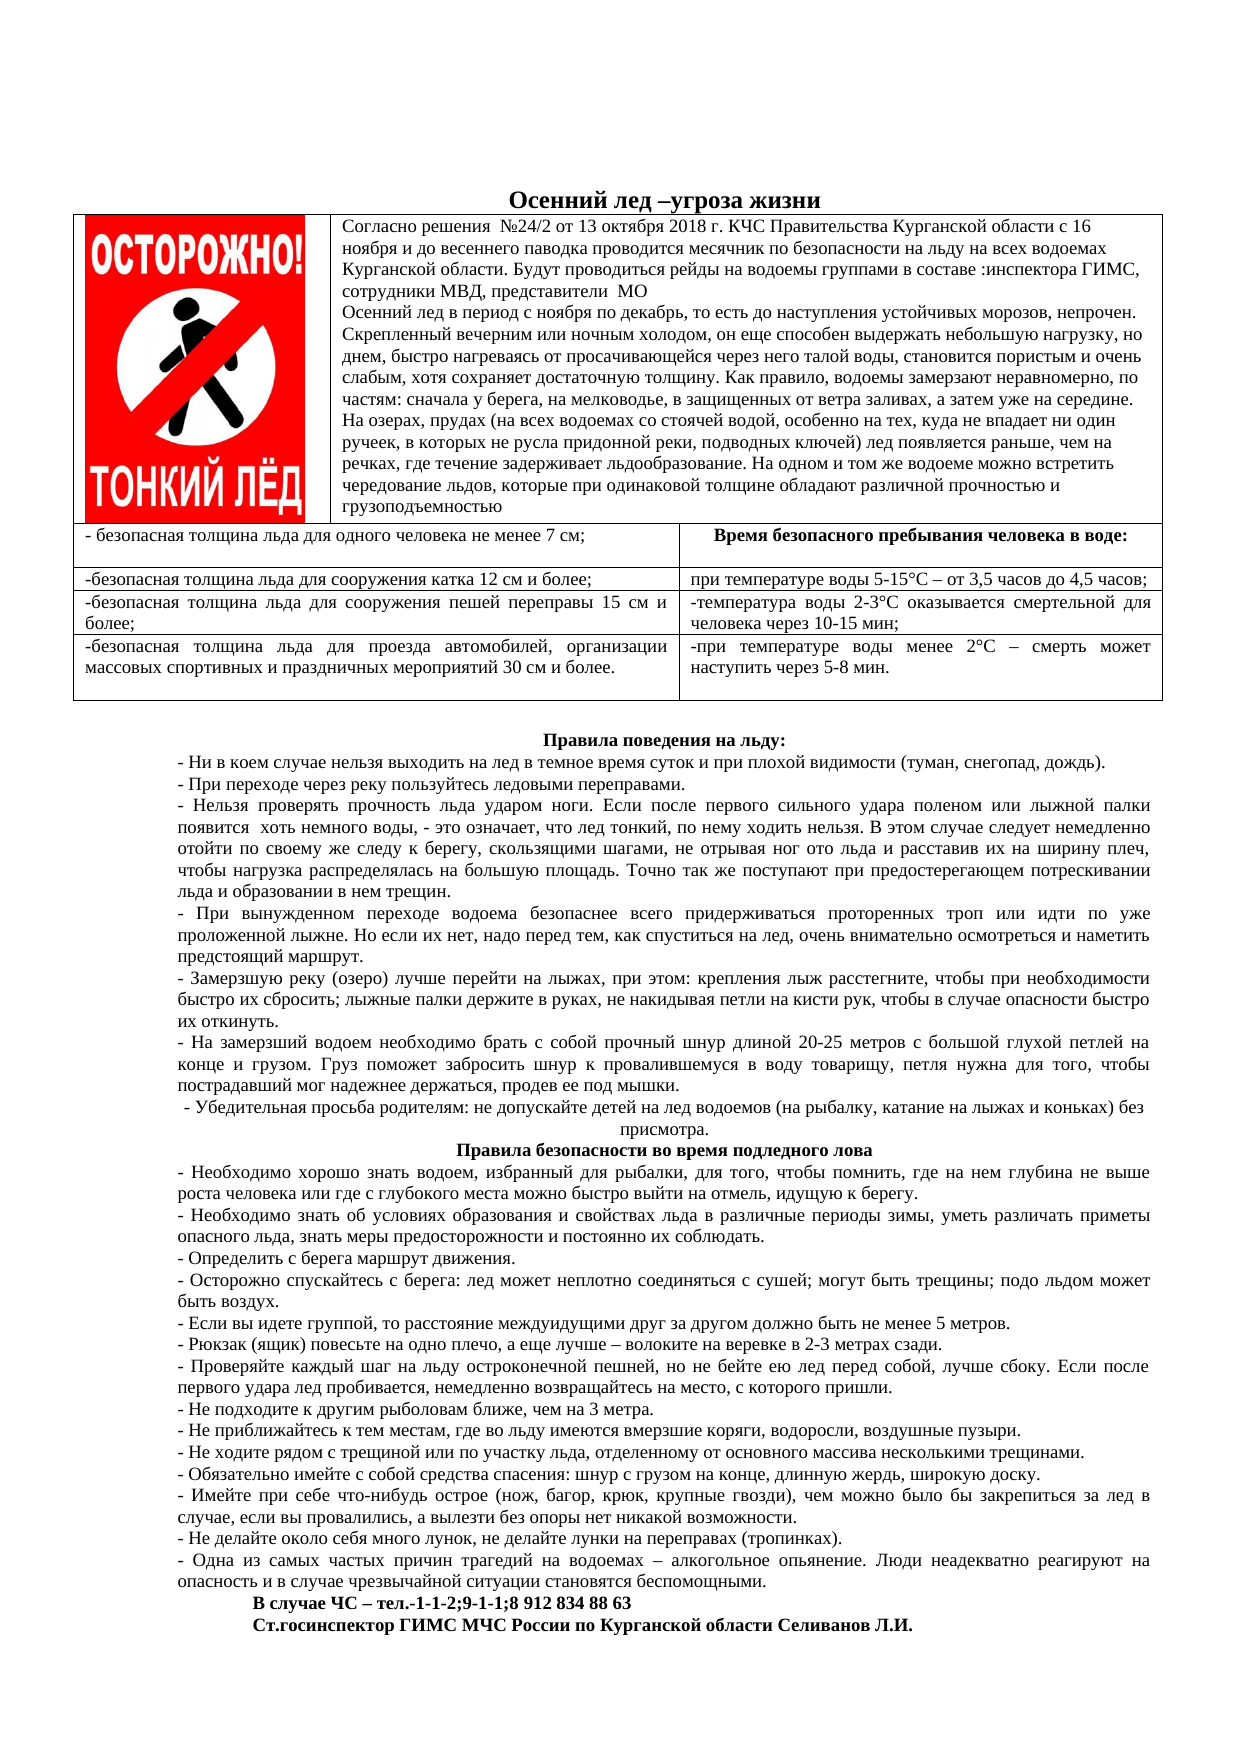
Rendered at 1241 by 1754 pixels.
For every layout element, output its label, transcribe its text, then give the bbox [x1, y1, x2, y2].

table_cell -температура воды 2-3°С оказывается смертельной для человека через 10-15 мин; [680, 591, 1162, 634]
text - При вынужденном переходе водоема безопаснее всего придерживаться проторенных троп или идти по уже проложенной лыжне. Но если их нет, надо перед тем, как спуститься на лед, очень внимательно осмотреться и наметить предстоящий маршрут. [177, 902, 1152, 967]
text - Определить с берега маршрут движения. [177, 1247, 1152, 1268]
text Ст.госинспектор ГИМС МЧС России по Курганской области Селиванов Л.И. [177, 1613, 1152, 1635]
text Осенний лед –угроза жизни [177, 185, 1152, 214]
table_cell Время безопасного пребывания человека в воде: [680, 524, 1162, 567]
text - Имейте при себе что-нибудь острое (нож, багор, крюк, крупные гвозди), чем можно было бы закрепиться за лед в случае, если вы провалились, а вылезти без опоры нет никакой возможности. [177, 1484, 1152, 1527]
table_cell -безопасная толщина льда для сооружения катка 12 см и более; [74, 568, 679, 590]
table_cell - безопасная толщина льда для одного человека не менее 7 см; [74, 524, 679, 567]
text Правила безопасности во время подледного лова [177, 1139, 1152, 1161]
text - Необходимо знать об условиях образования и свойствах льда в различные периоды зимы, уметь различать приметы опасного льда, знать меры предосторожности и постоянно их соблюдать. [177, 1204, 1152, 1247]
text - Необходимо хорошо знать водоем, избранный для рыбалки, для того, чтобы помнить, где на нем глубина не выше роста человека или где с глубокого места можно быстро выйти на отмель, идущую к берегу. [177, 1161, 1152, 1204]
table_header [74, 215, 85, 523]
table_cell -безопасная толщина льда для сооружения пешей переправы 15 см и более; [74, 591, 679, 634]
table_cell -при температуре воды менее 2°С – смерть может наступить через 5-8 мин. [680, 635, 1162, 699]
picture [85, 215, 306, 523]
text Правила поведения на льду: [177, 729, 1152, 751]
text - Проверяйте каждый шаг на льду остроконечной пешней, но не бейте ею лед перед собой, лучше сбоку. Если после первого удара лед пробивается, немедленно возвращайтесь на место, с которого пришли. [177, 1355, 1152, 1398]
text - Рюкзак (ящик) повесьте на одно плечо, а еще лучше – волоките на веревке в 2-3 метрах сзади. [177, 1333, 1152, 1355]
table_cell при температуре воды 5-15°С – от 3,5 часов до 4,5 часов; [680, 568, 1162, 590]
text - Не приближайтесь к тем местам, где во льду имеются вмерзшие коряги, водоросли, воздушные пузыри. [177, 1419, 1152, 1441]
text - Обязательно имейте с собой средства спасения: шнур с грузом на конце, длинную жердь, широкую доску. [177, 1462, 1152, 1484]
text - Осторожно спускайтесь с берега: лед может неплотно соединяться с сушей; могут быть трещины; подо льдом может быть воздух. [177, 1268, 1152, 1312]
text - На замерзший водоем необходимо брать с собой прочный шнур длиной 20-25 метров с большой глухой петлей на конце и грузом. Груз поможет забросить шнур к провалившемуся в воду товарищу, петля нужна для того, чтобы пострадавший мог надежнее держаться, продев ее под мышки. [177, 1031, 1152, 1096]
text - Ни в коем случае нельзя выходить на лед в темное время суток и при плохой видимости (туман, снегопад, дождь). [177, 751, 1152, 772]
text - Не делайте около себя много лунок, не делайте лунки на переправах (тропинках). [177, 1527, 1152, 1549]
text - При переходе через реку пользуйтесь ледовыми переправами. [177, 772, 1152, 794]
text В случае ЧС – тел.-1-1-2;9-1-1;8 912 834 88 63 [177, 1592, 1152, 1613]
text - Одна из самых частых причин трагедий на водоемах – алкогольное опьянение. Люди неадекватно реагируют на опасность и в случае чрезвычайной ситуации становятся беспомощными. [177, 1549, 1152, 1592]
table_header [306, 215, 330, 523]
table_header Согласно решения №24/2 от 13 октября 2018 г. КЧС Правительства Курганской области с 16 ноября и до весеннего паводка проводится месячник по безопасности на льду на всех водоемах Курганской области. Будут проводиться рейды на водоемы группами в составе :инспектора ГИМС, сотрудники МВД, представители МО Осенний лед в период с ноября по декабрь, то есть до наступления устойчивых морозов, непрочен. Скрепленный вечерним или ночным холодом, он еще способен выдержать небольшую нагрузку, но днем, быстро нагреваясь от просачивающейся через него талой воды, становится пористым и очень слабым, хотя сохраняет достаточную толщину. Как правило, водоемы замерзают неравномерно, по частям: сначала у берега, на мелководье, в защищенных от ветра заливах, а затем уже на середине. На озерах, прудах (на всех водоемах со стоячей водой, особенно на тех, куда не впадает ни один ручеек, в которых не русла придонной реки, подводных ключей) лед появляется раньше, чем на речках, где течение задерживает льдообразование. На одном и том же водоеме можно встретить чередование льдов, которые при одинаковой толщине обладают различной прочностью и грузоподъемностью [331, 215, 1162, 523]
table_cell -безопасная толщина льда для проезда автомобилей, организации массовых спортивных и праздничных мероприятий 30 см и более. [74, 635, 679, 699]
text - Не ходите рядом с трещиной или по участку льда, отделенному от основного массива несколькими трещинами. [177, 1441, 1152, 1462]
text - Нельзя проверять прочность льда ударом ноги. Если после первого сильного удара поленом или лыжной палки появится хоть немного воды, - это означает, что лед тонкий, по нему ходить нельзя. В этом случае следует немедленно отойти по своему же следу к берегу, скользящими шагами, не отрывая ног ото льда и расставив их на ширину плеч, чтобы нагрузка распределялась на большую площадь. Точно так же поступают при предостерегающем потрескивании льда и образовании в нем трещин. [177, 794, 1152, 902]
text - Не подходите к другим рыболовам ближе, чем на 3 метра. [177, 1398, 1152, 1419]
text - Убедительная просьба родителям: не допускайте детей на лед водоемов (на рыбалку, катание на лыжах и коньках) без присмотра. [177, 1096, 1152, 1139]
text - Замерзшую реку (озеро) лучше перейти на лыжах, при этом: крепления лыж расстегните, чтобы при необходимости быстро их сбросить; лыжные палки держите в руках, не накидывая петли на кисти рук, чтобы в случае опасности быстро их откинуть. [177, 967, 1152, 1031]
text - Если вы идете группой, то расстояние междуидущими друг за другом должно быть не менее 5 метров. [177, 1312, 1152, 1333]
